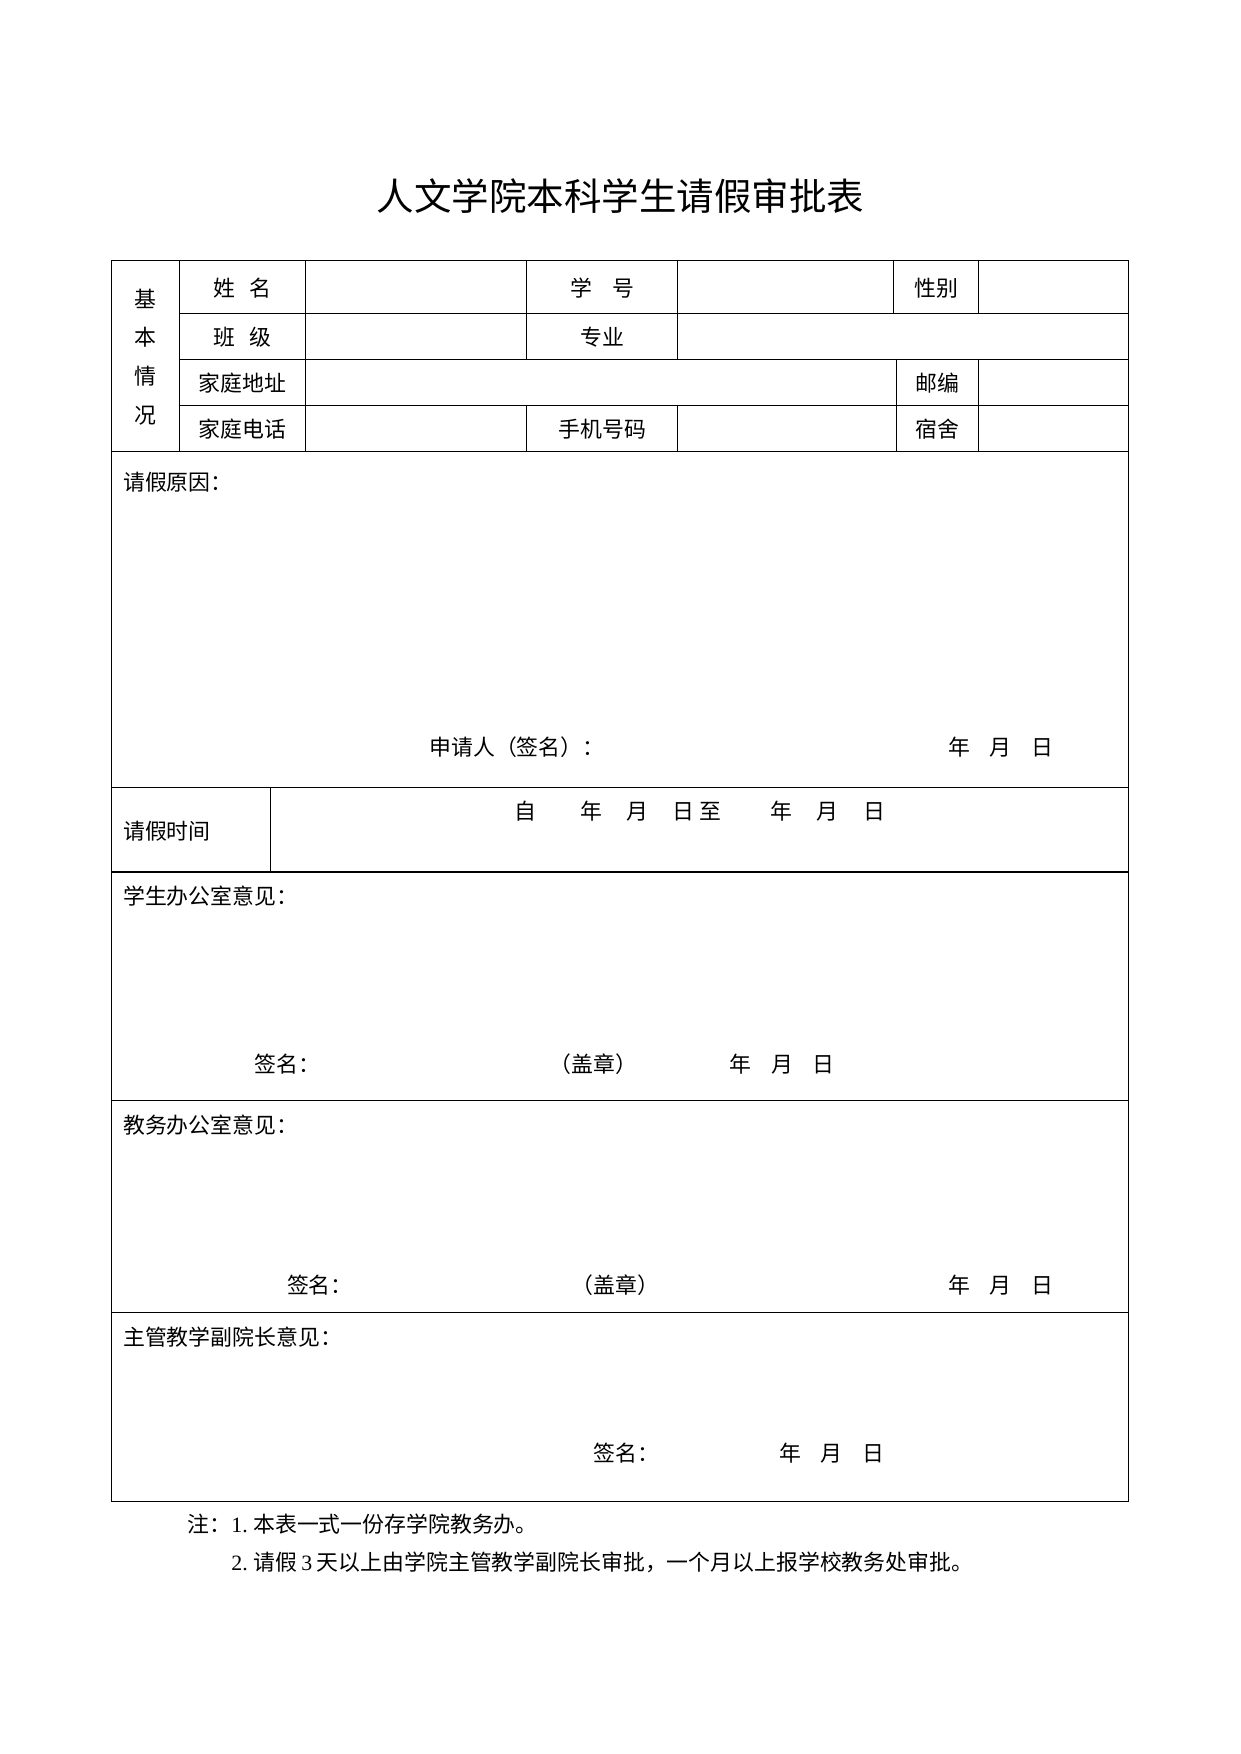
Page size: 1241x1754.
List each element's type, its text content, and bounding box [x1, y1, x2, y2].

text 注：1. 本表一式一份存学院教务办。 [187, 1507, 1053, 1539]
table_header 学 号 [527, 261, 677, 312]
table_header 性别 [894, 261, 978, 312]
table_cell 专业 [527, 314, 677, 358]
table_cell 自 年 月 日 至 年 月 日 [271, 788, 1128, 871]
text 人文学院本科学生请假审批表 [187, 162, 1053, 227]
table_cell 主管教学副院长意见： 签名： 年 月 日 [112, 1313, 1128, 1501]
table_cell [306, 314, 526, 358]
table_header 姓 名 [180, 261, 305, 312]
table_header 基 本 情 况 [112, 261, 179, 451]
table_cell 邮编 [897, 360, 978, 404]
table_cell [979, 406, 1128, 451]
table_cell 家庭地址 [180, 360, 305, 404]
table_cell 教务办公室意见： 签名： （盖章） 年 月 日 [112, 1101, 1128, 1312]
table_cell 学生办公室意见： 签名： （盖章） 年 月 日 [112, 873, 1128, 1100]
table_cell [678, 314, 1128, 358]
table_cell 家庭电话 [180, 406, 305, 451]
table_cell 班 级 [180, 314, 305, 358]
table_cell 请假原因： 申请人（签名）： 年 月 日 [112, 452, 1128, 787]
table_header [306, 261, 526, 312]
table_header [979, 261, 1128, 312]
table_cell [306, 360, 896, 404]
table_header [678, 261, 893, 312]
table_cell 手机号码 [527, 406, 677, 451]
table_cell [678, 406, 896, 451]
table_cell [979, 360, 1128, 404]
table_cell [306, 406, 526, 451]
table_cell 宿舍 [897, 406, 978, 451]
table_cell 请假时间 [112, 788, 270, 871]
text 2. 请假3天以上由学院主管教学副院长审批，一个月以上报学校教务处审批。 [187, 1544, 1053, 1577]
